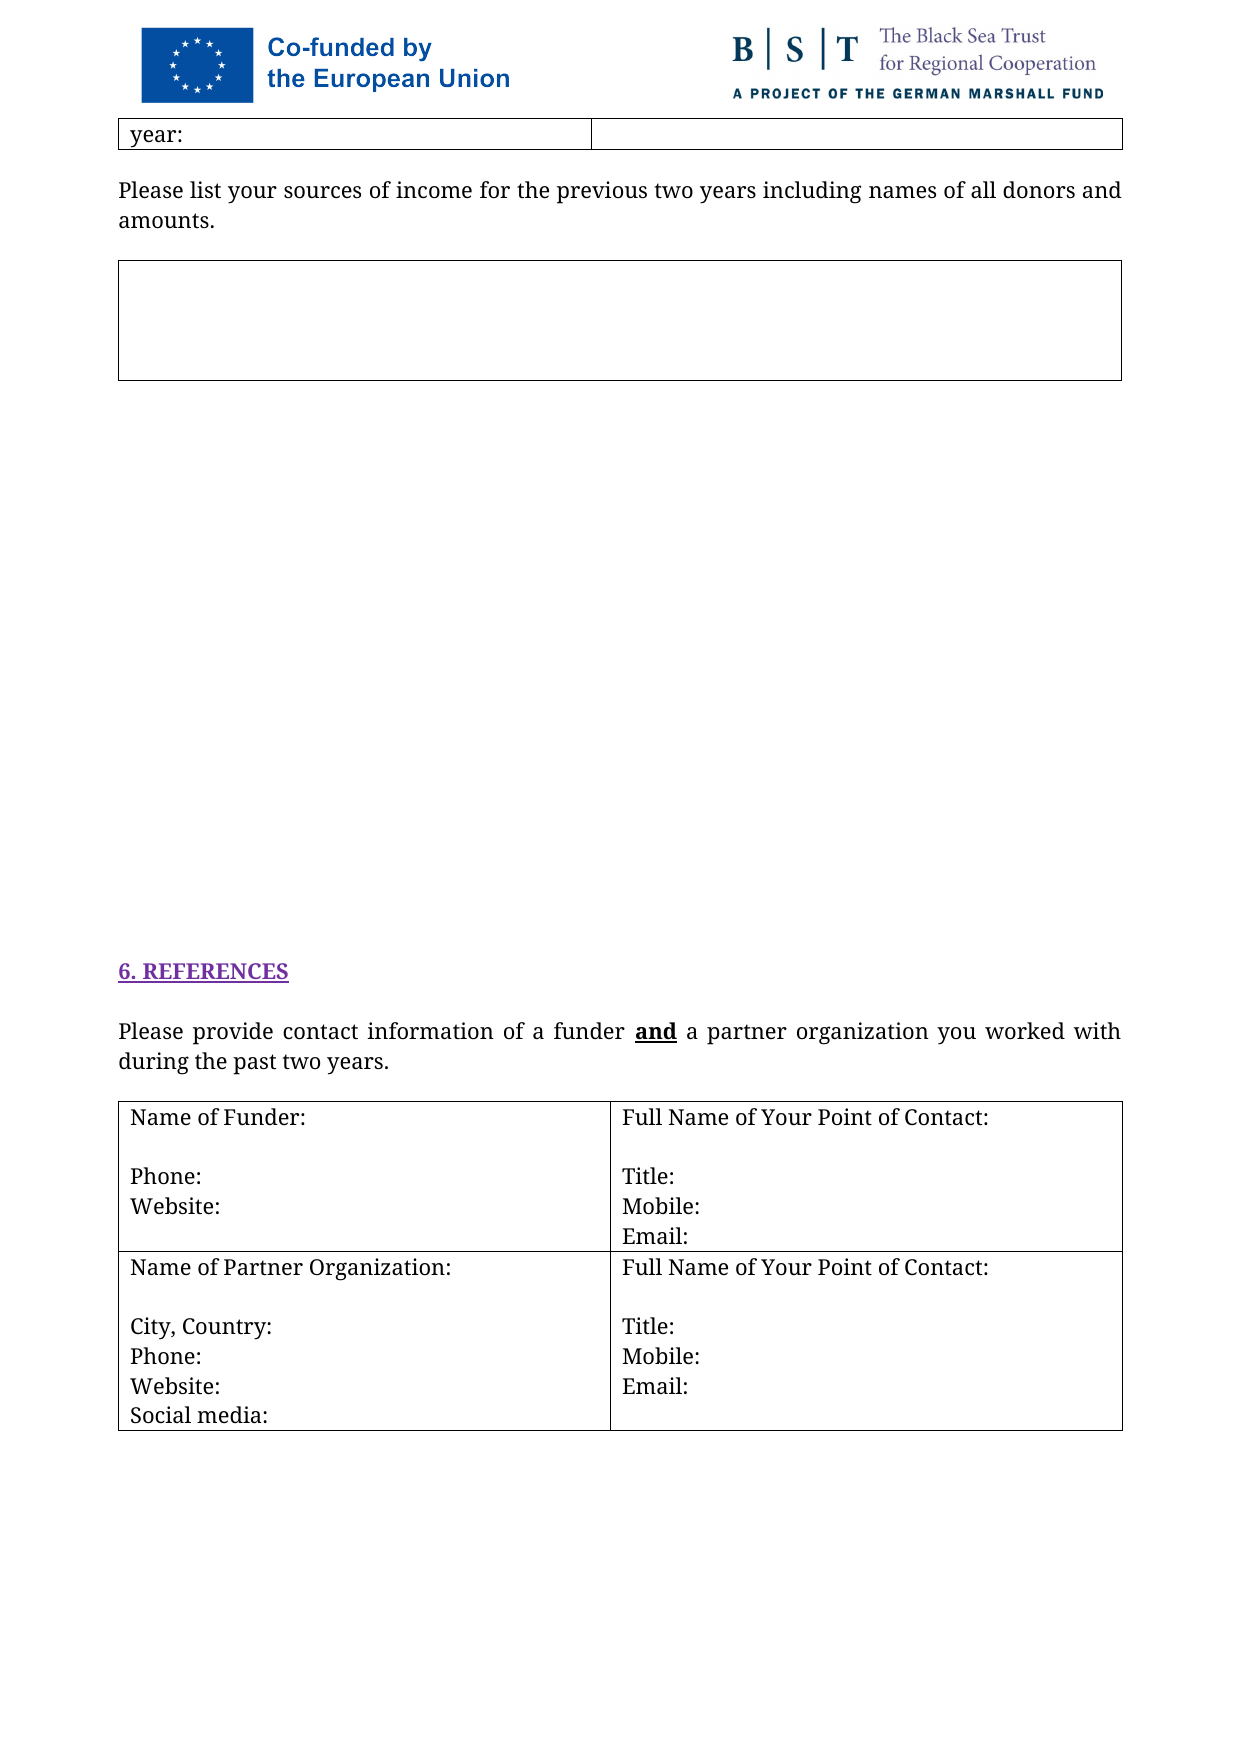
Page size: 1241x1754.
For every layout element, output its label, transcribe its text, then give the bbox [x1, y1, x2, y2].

picture [731, 23, 1103, 99]
text Please provide contact information of a funder and a partner organization you worked with during the past two years. [118, 1016, 1122, 1076]
text 6. REFERENCES [118, 956, 1122, 986]
table_cell [592, 119, 1122, 149]
table_cell Name of Partner Organization: City, Country: Phone: Website: Social media: [119, 1252, 610, 1430]
table_header Name of Funder: Phone: Website: [119, 1102, 610, 1251]
table_header [119, 261, 1121, 379]
picture [128, 23, 530, 108]
table_header Full Name of Your Point of Contact: Title: Mobile: Email: [611, 1102, 1122, 1251]
text Please list your sources of income for the previous two years including names of all donors and amounts. [118, 175, 1122, 234]
table_cell Full Name of Your Point of Contact: Title: Mobile: Email: [611, 1252, 1122, 1430]
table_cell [119, 119, 591, 149]
